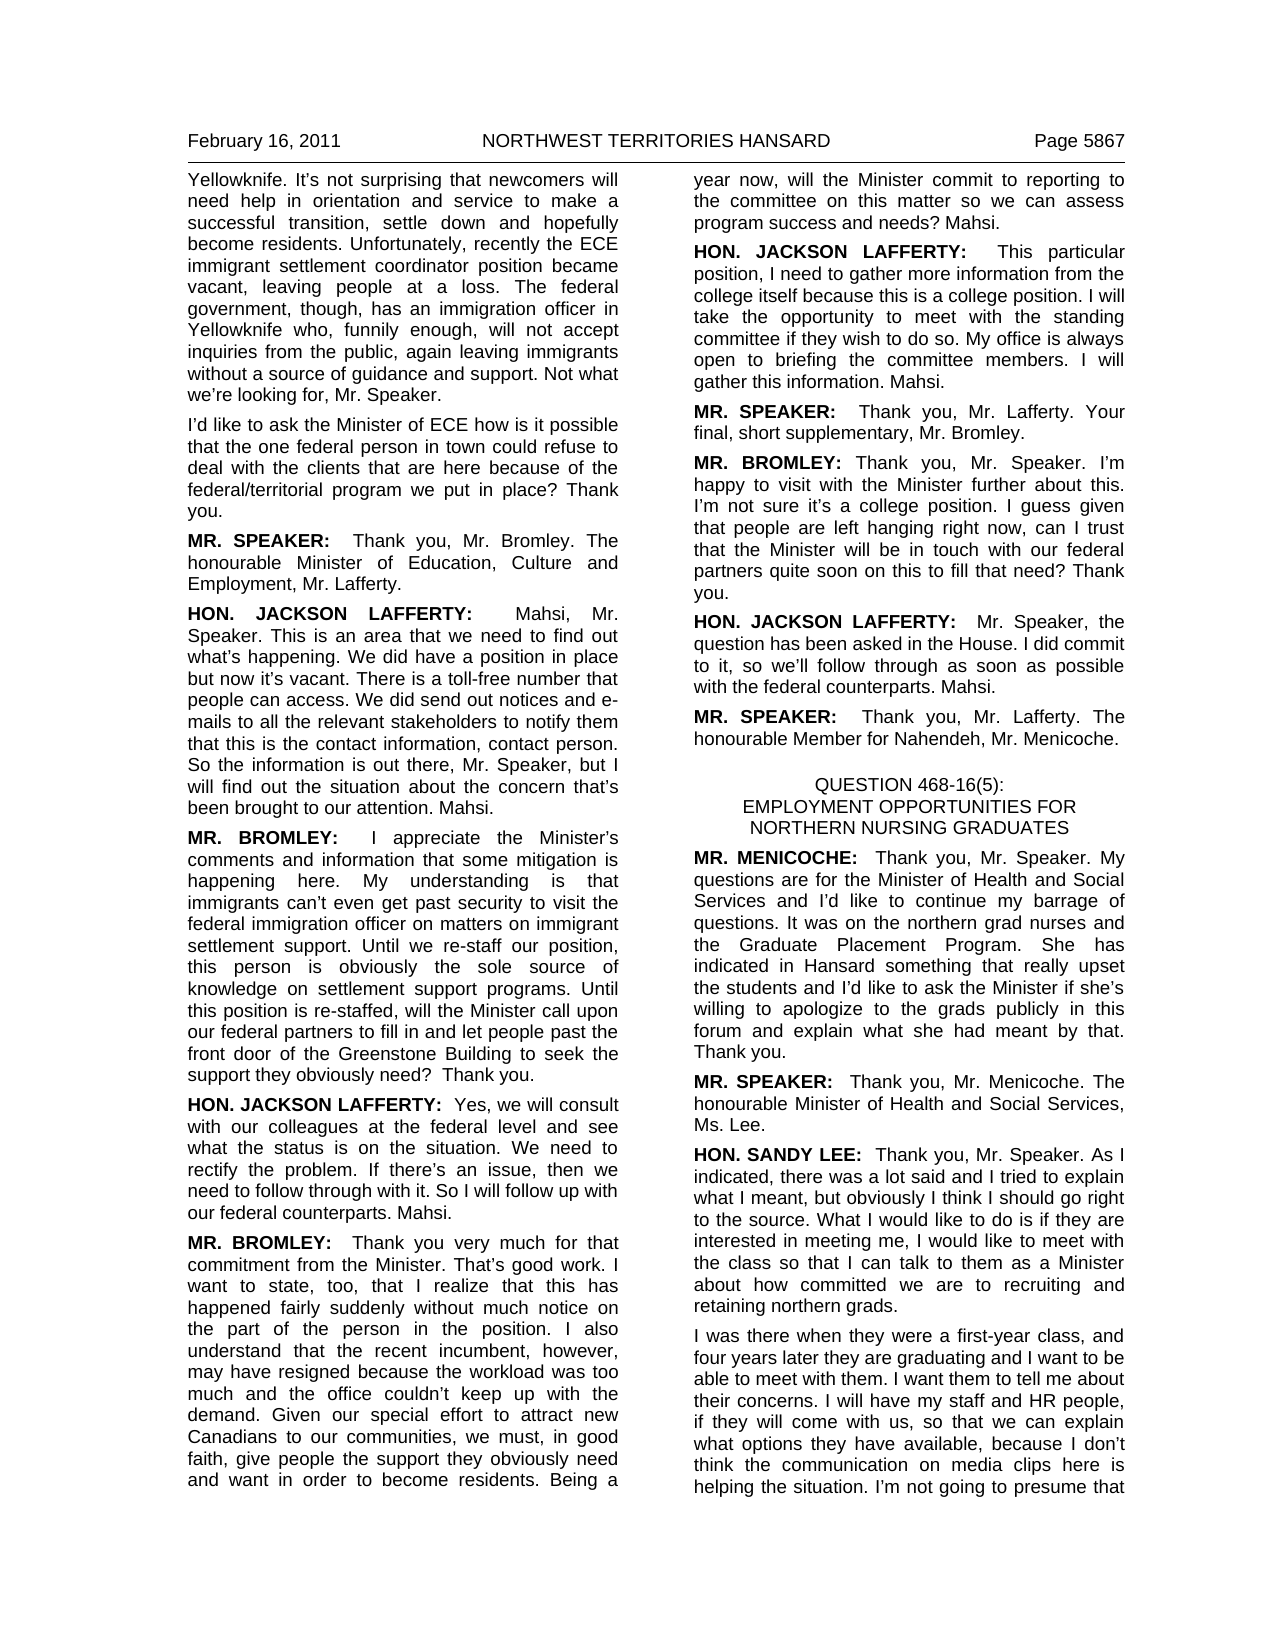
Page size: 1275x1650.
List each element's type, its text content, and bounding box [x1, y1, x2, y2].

text HON. JACKSON LAFFERTY: Yes, we will consult with our colleagues at the federal level and see what the status is on the situation. We need to recty the problem. If there’s an issue, then we need to follow through with it. So I will follow up with our federal counterparts. Mahsi. [187, 1094, 619, 1223]
text HON. JACKSON LAFFERTY: This particular position, I need to gather more information from the college itself because this is a college position. I will take the opportunity to meet with the standing committee they wish to do so. My office is always open to briefing the committee members. I will gather this information. Mahsi. [694, 241, 1125, 392]
text MR. BROMLEY: Thank you very much for that commitment from the Minister. That’s good work. I want to state, too, that I realize that this has happened fairly suddenly without much notice on the part of the person in the position. I also understand that the recent incumbent, however, may have resigned because the workload was too much and the office couldn’t keep up with the demand. Given our special effort to attract new Canadians to our communities, we must, in good faith, give people the support they obviously need and want in order to become residents. Being a year now, will the Minister commit to reporting to the committee on this matter so we can assess program success and needs? Mahsi. [187, 1232, 619, 1491]
text MR. SPEAKER: Thank you, Mr. Menicoche. The honourable Minister of Health and Social Services, Ms. Lee. [694, 1071, 1125, 1136]
text MR. MENICOCHE: Thank you, Mr. Speaker. My questions are for the Minister of Health and Social Services and I’d like to continue my barrage of questions. It was on the northern grad nurses and the Graduate Placement Program. She has indicated in Hansard something that really upset the students and I’d like to ask the Minister she’s willing to apologize to the grads publicly in this forum and explain what she had meant by that. Thank you. [694, 847, 1125, 1063]
text MR. BROMLEY: Thank you, Mr. Speaker. I’m happy to visit with the Minister further about this. I’m not sure it’s a college position. I guess given that people are left hanging right now, can I trust that the Minister will be in touch with our federal partners quite soon on this to fill that need? Thank you. [694, 452, 1125, 603]
text MR. SPEAKER: Thank you, Mr. Bromley. The honourable Minister of Education, Culture and Employment, Mr. Lafferty. [187, 530, 619, 595]
text HON. SANDY LEE: Thank you, Mr. Speaker. As I indicated, there was a lot said and I tried to explain what I meant, but obviously I think I should go right to the source. What I would like to do is they are interested in meeting me, I would like to meet with the class so that I can talk to them as a Minister about how committed we are to recruiting and retaining northern grads. [694, 1144, 1125, 1317]
text MR. SPEAKER: Thank you, Mr. Lafferty. Your final, short supplementary, Mr. Bromley. [694, 401, 1125, 444]
text HON. JACKSON LAFFERTY: Mahsi, Mr. Speaker. This is an area that we need to find out what’s happening. We did have a position in place but now it’s vacant. There is a toll-free number that people can access. We did send out notices and e-mails to all the relevant stakeholders to noty them that this is the contact information, contact person. So the information is out there, Mr. Speaker, but I will find out the situation about the concern that’s been brought to our attention. Mahsi. [187, 603, 619, 819]
text I’d like to ask the Minister of ECE how is it possible that the one federal person in town could refuse to deal with the clients that are here because of the federal/territorial program we put in place? Thank you. [187, 414, 619, 522]
text MR. BROMLEY: I appreciate the Minister’s comments and information that some mitigation is happening here. My understanding is that immigrants can’t even get past security to visit the federal immigration officer on matters on immigrant settlement support. Until we re-staff our position, this person is obviously the sole source of knowledge on settlement support programs. Until this position is re-staffed, will the Minister call upon our federal partners to fill in and let people past the front door of the Greenstone Building to seek the support they obviously need? Thank you. [187, 827, 619, 1086]
text MR. SPEAKER: Thank you, Mr. Lafferty. The honourable Member for Nahendeh, Mr. Menicoche. [694, 706, 1125, 749]
subtitle QUESTION 468-16(5): EMPLOYMENT OPPORTUNITIES FOR NORTHERN NURSING GRADUATES [694, 774, 1125, 839]
text HON. JACKSON LAFFERTY: Mr. Speaker, the question has been asked in the House. I did commit to it, so we’ll follow through as soon as possible with the federal counterparts. Mahsi. [694, 611, 1125, 698]
